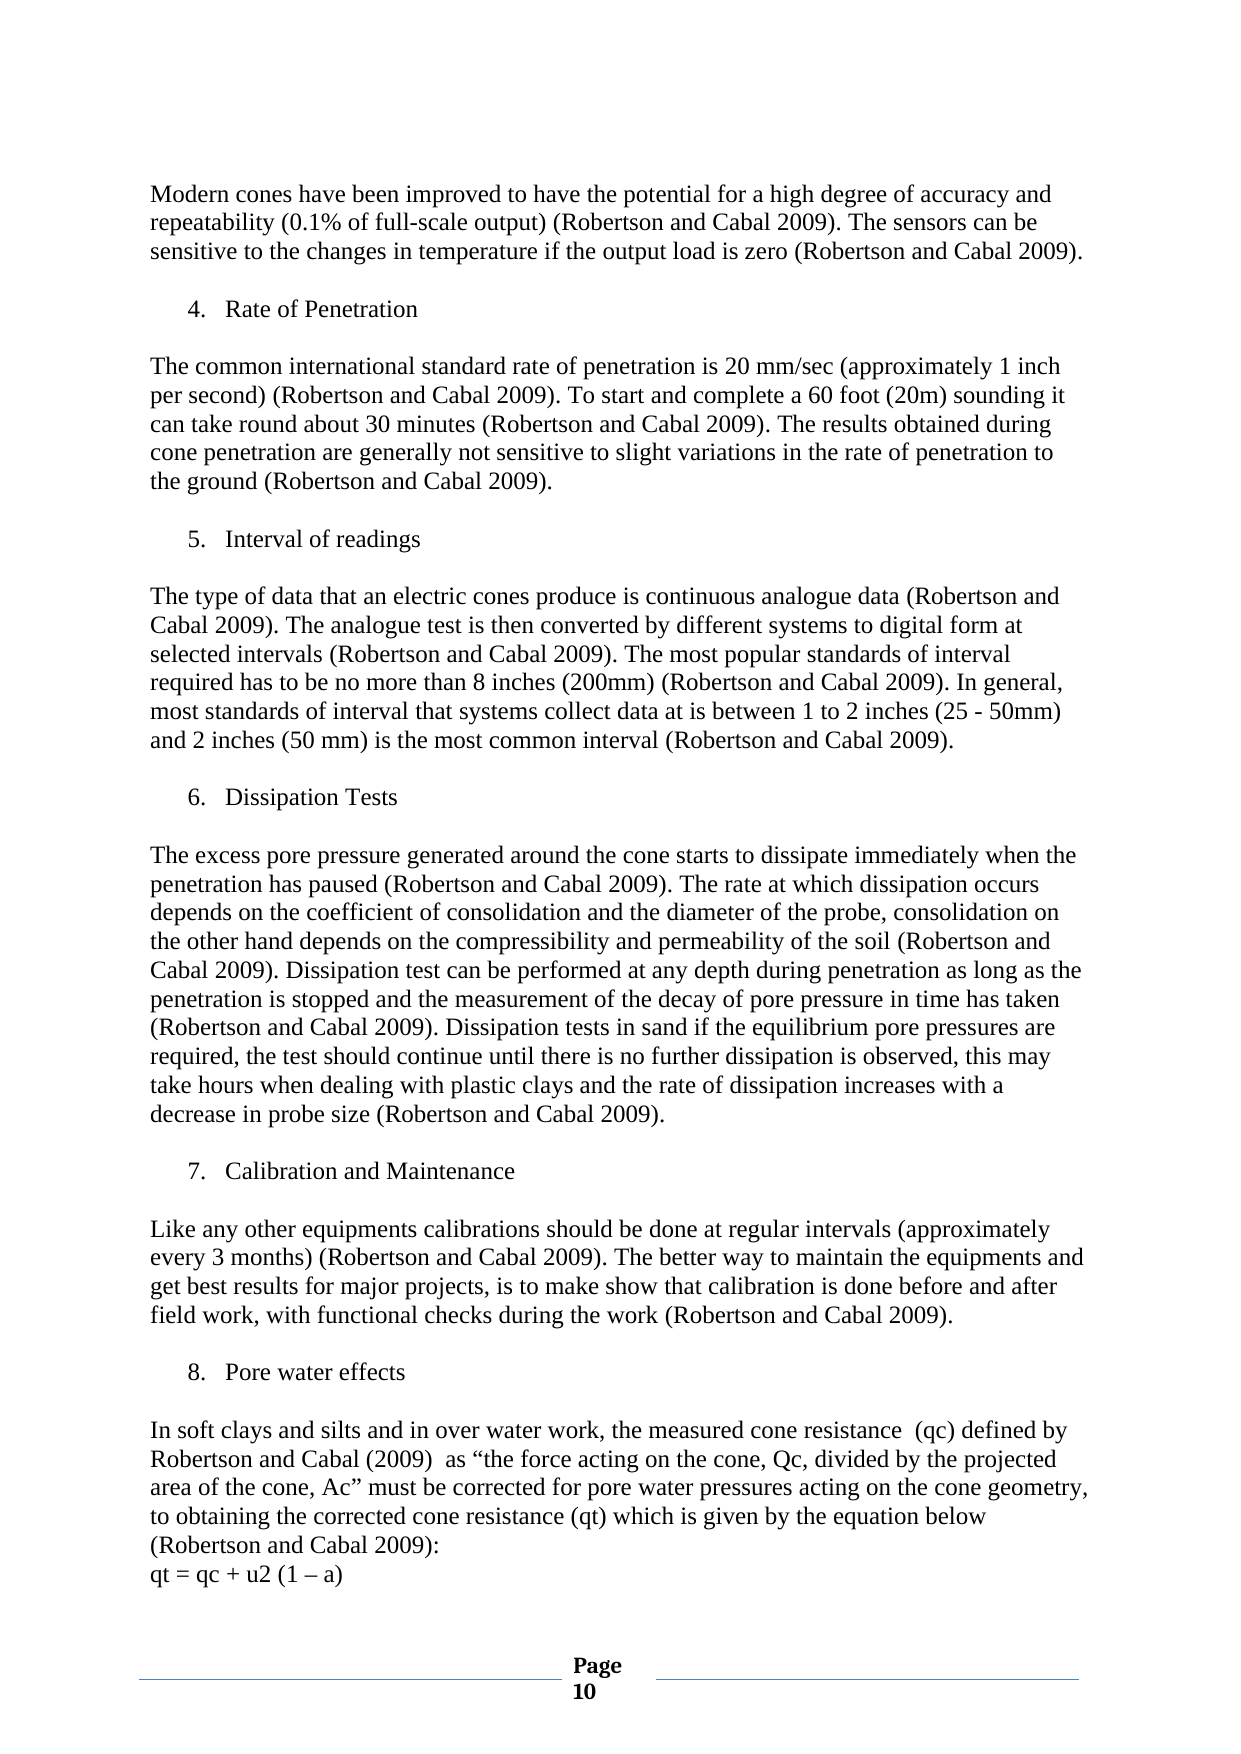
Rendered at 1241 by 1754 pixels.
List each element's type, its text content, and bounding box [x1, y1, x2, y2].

text Like any other equipments calibrations should be done at regular intervals (approximately every 3 months) (Robertson and Cabal 2009). The better way to maintain the equipments and get best results for major projects, is to make show that calibration is done before and after field work, with functional checks during the work (Robertson and Cabal 2009). [150, 1214, 1090, 1329]
list Rate of Penetration [187, 294, 1090, 322]
text In soft clays and silts and in over water work, the measured cone resistance (qc) defined by Robertson and Cabal (2009) as “the force acting on the cone, Qc, divided by the projected area of the cone, Ac” must be corrected for pore water pressures acting on the cone geometry, to obtaining the corrected cone resistance (qt) which is given by the equation below (Robertson and Cabal 2009): [150, 1415, 1090, 1559]
text The excess pore pressure generated around the cone starts to dissipate immediately when the penetration has paused (Robertson and Cabal 2009). The rate at which dissipation occurs depends on the coefficient of consolidation and the diameter of the probe, consolidation on the other hand depends on the compressibility and permeability of the soil (Robertson and Cabal 2009). Dissipation test can be performed at any depth during penetration as long as the penetration is stopped and the measurement of the decay of pore pressure in time has taken (Robertson and Cabal 2009). Dissipation tests in sand if the equilibrium pore pressures are required, the test should continue until there is no further dissipation is observed, this may take hours when dealing with plastic clays and the rate of dissipation increases with a decrease in probe size (Robertson and Cabal 2009). [150, 840, 1090, 1127]
text Modern cones have been improved to have the potential for a high degree of accuracy and repeatability (0.1% of full-scale output) (Robertson and Cabal 2009). The sensors can be sensitive to the changes in temperature if the output load is zero (Robertson and Cabal 2009). [150, 179, 1090, 265]
list Pore water effects [187, 1357, 1090, 1386]
list Dissipation Tests [187, 782, 1090, 811]
text qt = qc + u2 (1 – a) [150, 1559, 1090, 1587]
list Calibration and Maintenance [187, 1156, 1090, 1185]
text The type of data that an electric cones produce is continuous analogue data (Robertson and Cabal 2009). The analogue test is then converted by different systems to digital form at selected intervals (Robertson and Cabal 2009). The most popular standards of interval required has to be no more than 8 inches (200mm) (Robertson and Cabal 2009). In general, most standards of interval that systems collect data at is between 1 to 2 inches (25 - 50mm) and 2 inches (50 mm) is the most common interval (Robertson and Cabal 2009). [150, 581, 1090, 754]
list Interval of readings [187, 524, 1090, 552]
text The common international standard rate of penetration is 20 mm/sec (approximately 1 inch per second) (Robertson and Cabal 2009). To start and complete a 60 foot (20m) sounding it can take round about 30 minutes (Robertson and Cabal 2009). The results obtained during cone penetration are generally not sensitive to slight variations in the rate of penetration to the ground (Robertson and Cabal 2009). [150, 351, 1090, 495]
